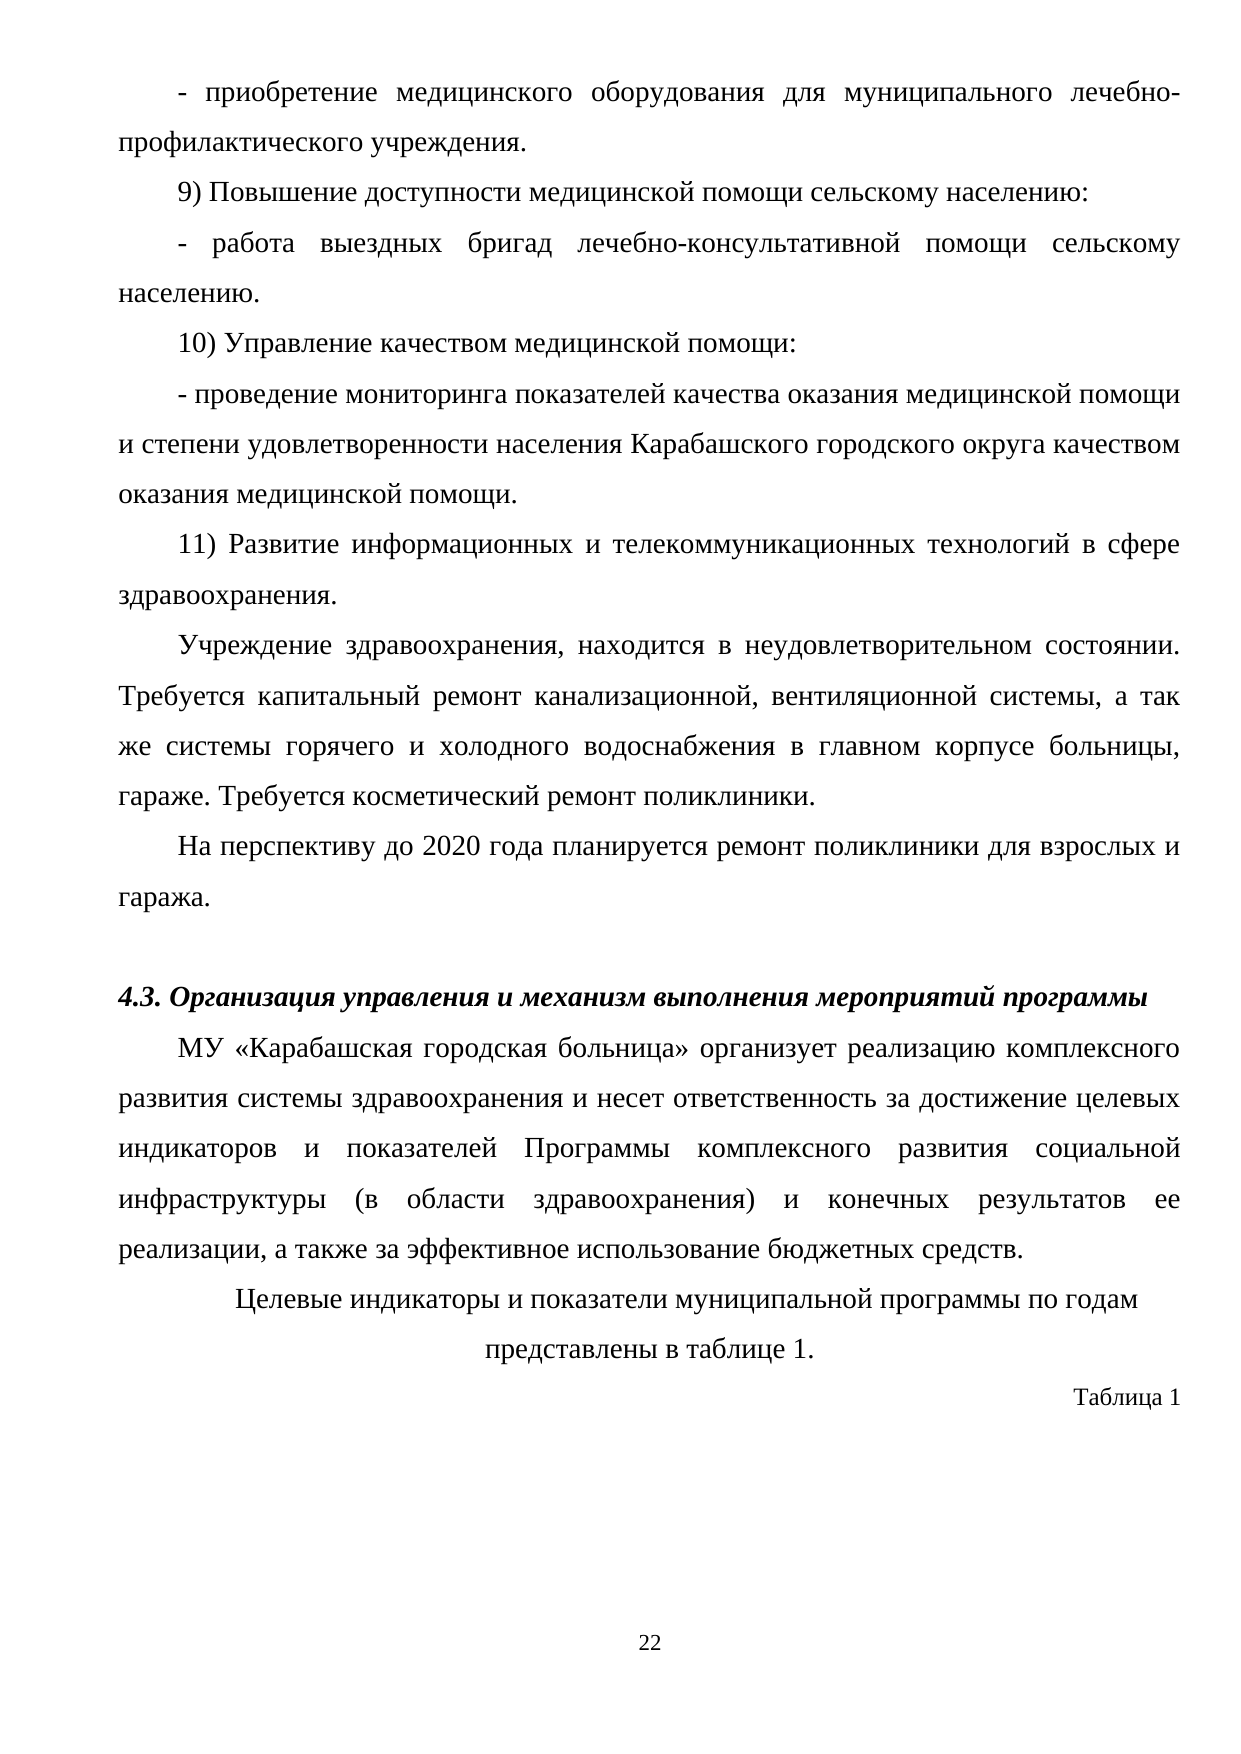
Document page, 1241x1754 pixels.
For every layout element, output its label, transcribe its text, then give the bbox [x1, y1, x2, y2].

text 9) Повышение доступности медицинской помощи сельскому населению: [118, 174, 1181, 208]
text 10) Управление качеством медицинской помощи: [118, 325, 1181, 359]
text Целевые индикаторы и показатели муниципальной программы по годам представлены в таблице 1. [118, 1281, 1181, 1365]
text - проведение мониторинга показателей качества оказания медицинской помощи и степени удовлетворенности населения Карабашского городского округа качеством оказания медицинской помощи. [118, 376, 1181, 510]
text - работа выездных бригад лечебно-консультативной помощи сельскому населению. [118, 225, 1181, 309]
text 11) Развитие информационных и телекоммуникационных технологий в сфере здравоохранения. [118, 527, 1181, 611]
text 4.3. Организация управления и механизм выполнения мероприятий программы [118, 979, 1181, 1013]
text Учреждение здравоохранения, находится в неудовлетворительном состоянии. Требуется капитальный ремонт канализационной, вентиляционной системы, а так же системы горячего и холодного водоснабжения в главном корпусе больницы, гараже. Требуется косметический ремонт поликлиники. [118, 627, 1181, 812]
text - приобретение медицинского оборудования для муниципального лечебно-профилактического учреждения. [118, 74, 1181, 158]
text МУ «Карабашская городская больница» организует реализацию комплексного развития системы здравоохранения и несет ответственность за достижение целевых индикаторов и показателей Программы комплексного развития социальной инфраструктуры (в области здравоохранения) и конечных результатов ее реализации, а также за эффективное использование бюджетных средств. [118, 1030, 1181, 1264]
text Таблица 1 [118, 1382, 1181, 1411]
text На перспективу до 2020 года планируется ремонт поликлиники для взрослых и гаража. [118, 828, 1181, 912]
